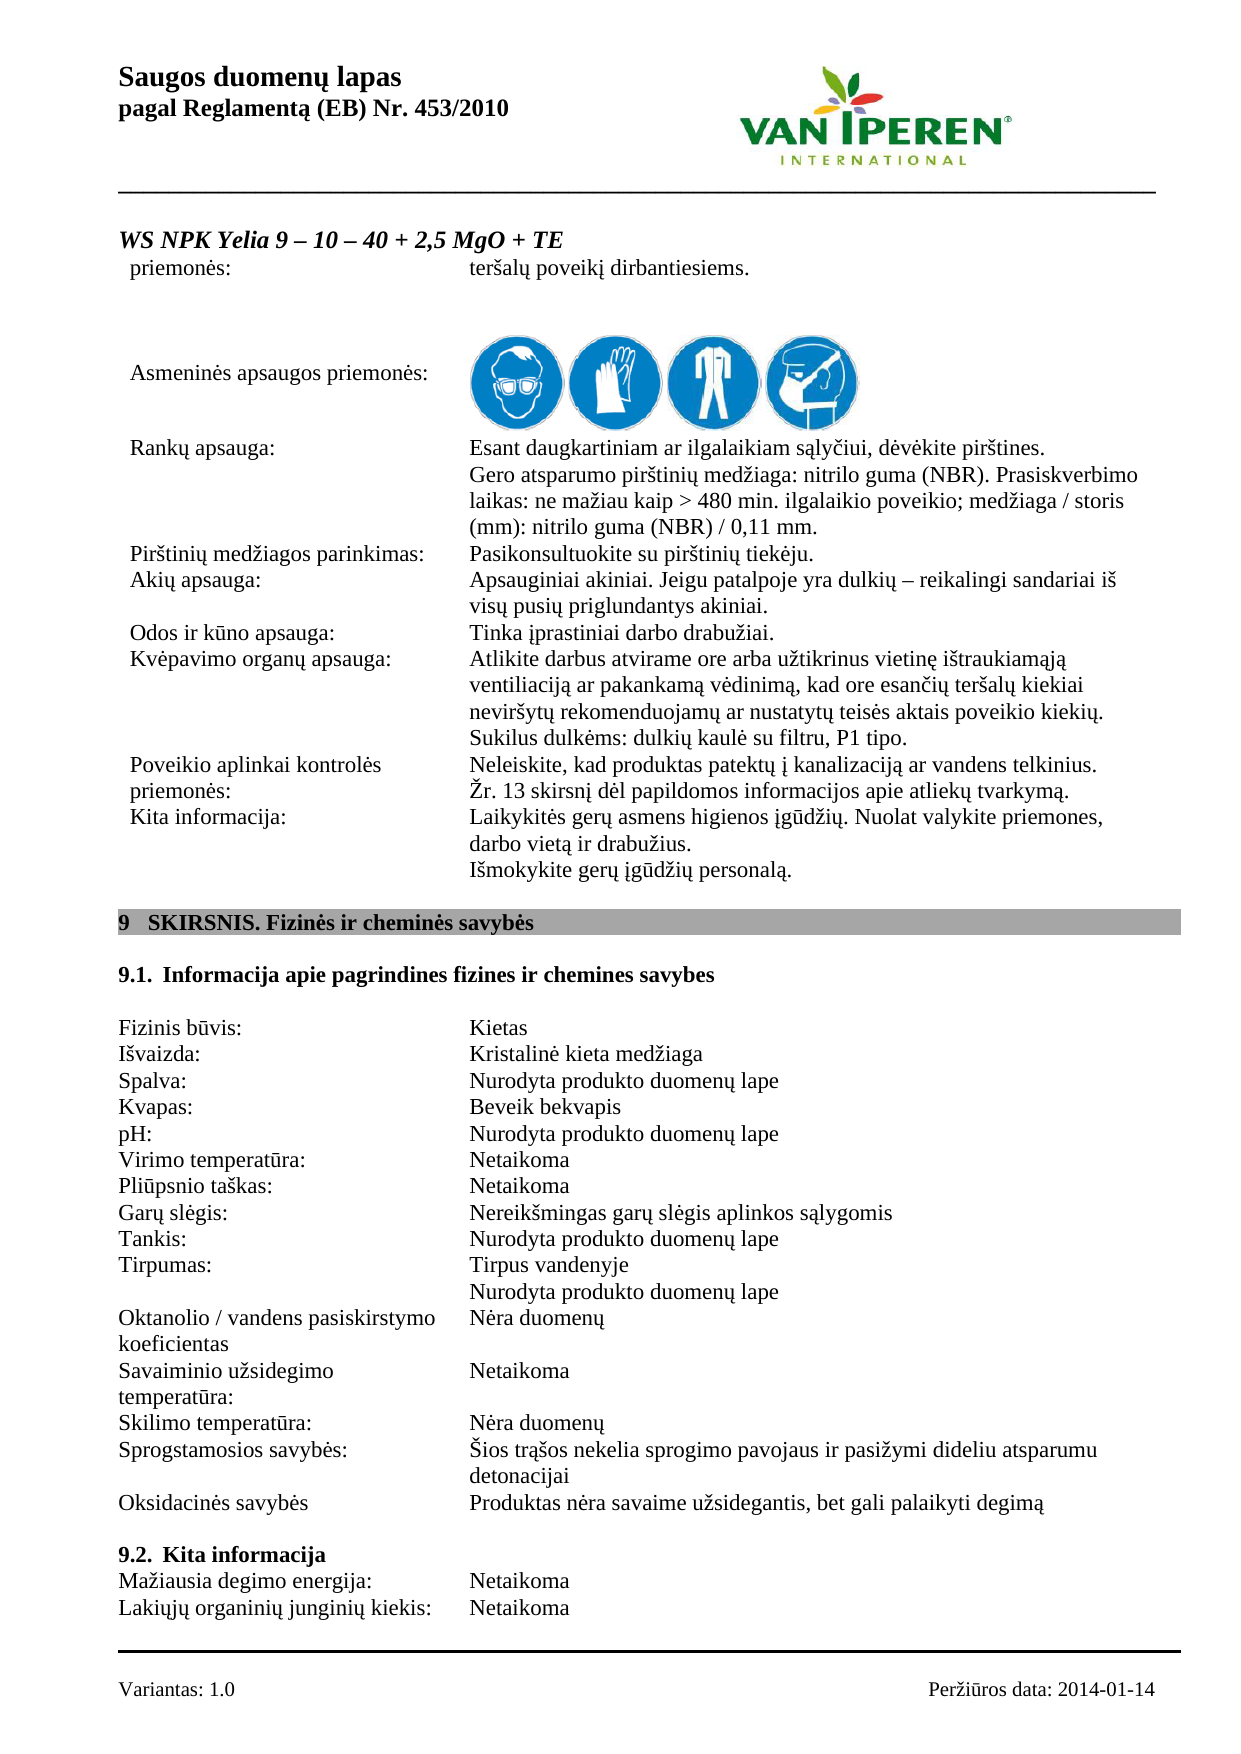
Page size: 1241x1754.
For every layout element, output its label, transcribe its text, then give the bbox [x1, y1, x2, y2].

table_cell Odos ir kūno apsauga: [118, 619, 458, 645]
table_cell Akių apsauga: [118, 566, 458, 619]
table_cell Netaikoma [458, 1357, 1192, 1409]
table_cell Nurodyta produkto duomenų lape [458, 1120, 1192, 1146]
table_cell [458, 306, 1167, 434]
table_cell Savaiminio užsidegimo temperatūra: [107, 1357, 458, 1409]
table_cell Nėra duomenų [458, 1304, 1192, 1357]
table_cell Kristalinė kieta medžiaga [458, 1041, 1192, 1067]
table_cell Išvaizda: [107, 1041, 458, 1067]
table_cell Laikykitės gerų asmens higienos įgūdžių. Nuolat valykite priemones, darbo vietą ir drabužius. Išmokykite gerų įgūdžių personalą. [458, 803, 1167, 882]
table_header Kietas [458, 1014, 1192, 1041]
list Kita informacija [118, 1541, 1181, 1568]
table_cell Pasikonsultuokite su pirštinių tiekėju. [458, 540, 1167, 566]
list SKIRSNIS. Fizinės ir cheminės savybės [118, 909, 1181, 935]
table_cell Tirpus vandenyje Nurodyta produkto duomenų lape [458, 1251, 1192, 1304]
table_cell Sprogstamosios savybės: [107, 1436, 458, 1488]
table_cell Virimo temperatūra: [107, 1146, 458, 1172]
table_cell Pliūpsnio taškas: [107, 1172, 458, 1199]
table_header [458, 254, 1167, 306]
list Informacija apie pagrindines fizines ir chemines savybes [118, 961, 1181, 988]
table_cell Netaikoma [458, 1146, 1192, 1172]
table_cell Šios trąšos nekelia sprogimo pavojaus ir pasižymi dideliu atsparumu detonacijai [458, 1436, 1192, 1488]
table_cell pH: [107, 1120, 458, 1146]
table_cell Pirštinių medžiagos parinkimas: [118, 540, 458, 566]
table_header Netaikoma [458, 1568, 1192, 1594]
table_cell Nereikšmingas garų slėgis aplinkos sąlygomis [458, 1199, 1192, 1225]
table_cell Atlikite darbus atvirame ore arba užtikrinus vietinę ištraukiamąją ventiliaciją ar pakankamą vėdinimą, kad ore esančių teršalų kiekiai neviršytų rekomenduojamų ar nustatytų teisės aktais poveikio kiekių. Sukilus dulkėms: dulkių kaulė su filtru, P1 tipo. [458, 645, 1167, 751]
table_cell Beveik bekvapis [458, 1093, 1192, 1119]
table_cell Tankis: [107, 1225, 458, 1251]
table_header Mažiausia degimo energija: [107, 1568, 458, 1594]
table_cell Oksidacinės savybės [107, 1489, 458, 1515]
table_cell Esant daugkartiniam ar ilgalaikiam sąlyčiui, dėvėkite pirštines. Gero atsparumo pirštinių medžiaga: nitrilo guma (NBR). Prasiskverbimo laikas: ne mažiau kaip > 480 min. ilgalaikio poveikio; medžiaga / storis (mm): nitrilo guma (NBR) / 0,11 mm. [458, 434, 1167, 540]
table_cell Kita informacija: [118, 803, 458, 882]
table_cell Kvėpavimo organų apsauga: [118, 645, 458, 751]
table_cell Tinka įprastiniai darbo drabužiai. [458, 619, 1167, 645]
table_cell Nurodyta produkto duomenų lape [458, 1225, 1192, 1251]
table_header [118, 254, 458, 306]
table_cell Rankų apsauga: [118, 434, 458, 540]
table_cell Nėra duomenų [458, 1410, 1192, 1436]
table_cell Garų slėgis: [107, 1199, 458, 1225]
table_cell Lakiųjų organinių junginių kiekis: [107, 1594, 458, 1620]
table_cell Produktas nėra savaime užsidegantis, bet gali palaikyti degimą [458, 1489, 1192, 1515]
table_cell Netaikoma [458, 1594, 1192, 1620]
table_cell Apsauginiai akiniai. Jeigu patalpoje yra dulkių – reikalingi sandariai iš visų pusių priglundantys akiniai. [458, 566, 1167, 619]
table_header Fizinis būvis: [107, 1014, 458, 1041]
table_cell Oktanolio / vandens pasiskirstymo koeficientas [107, 1304, 458, 1357]
table_cell Nurodyta produkto duomenų lape [458, 1067, 1192, 1093]
table_cell Netaikoma [458, 1172, 1192, 1199]
table_cell Spalva: [107, 1067, 458, 1093]
table_cell Poveikio aplinkai kontrolės priemonės: [118, 751, 458, 803]
table_cell Skilimo temperatūra: [107, 1410, 458, 1436]
table_cell Neleiskite, kad produktas patektų į kanalizaciją ar vandens telkinius. Žr. 13 skirsnį dėl papildomos informacijos apie atliekų tvarkymą. [458, 751, 1167, 803]
table_cell Tirpumas: [107, 1251, 458, 1304]
table_cell Kvapas: [107, 1093, 458, 1119]
table_cell Asmeninės apsaugos priemonės: [118, 306, 458, 434]
